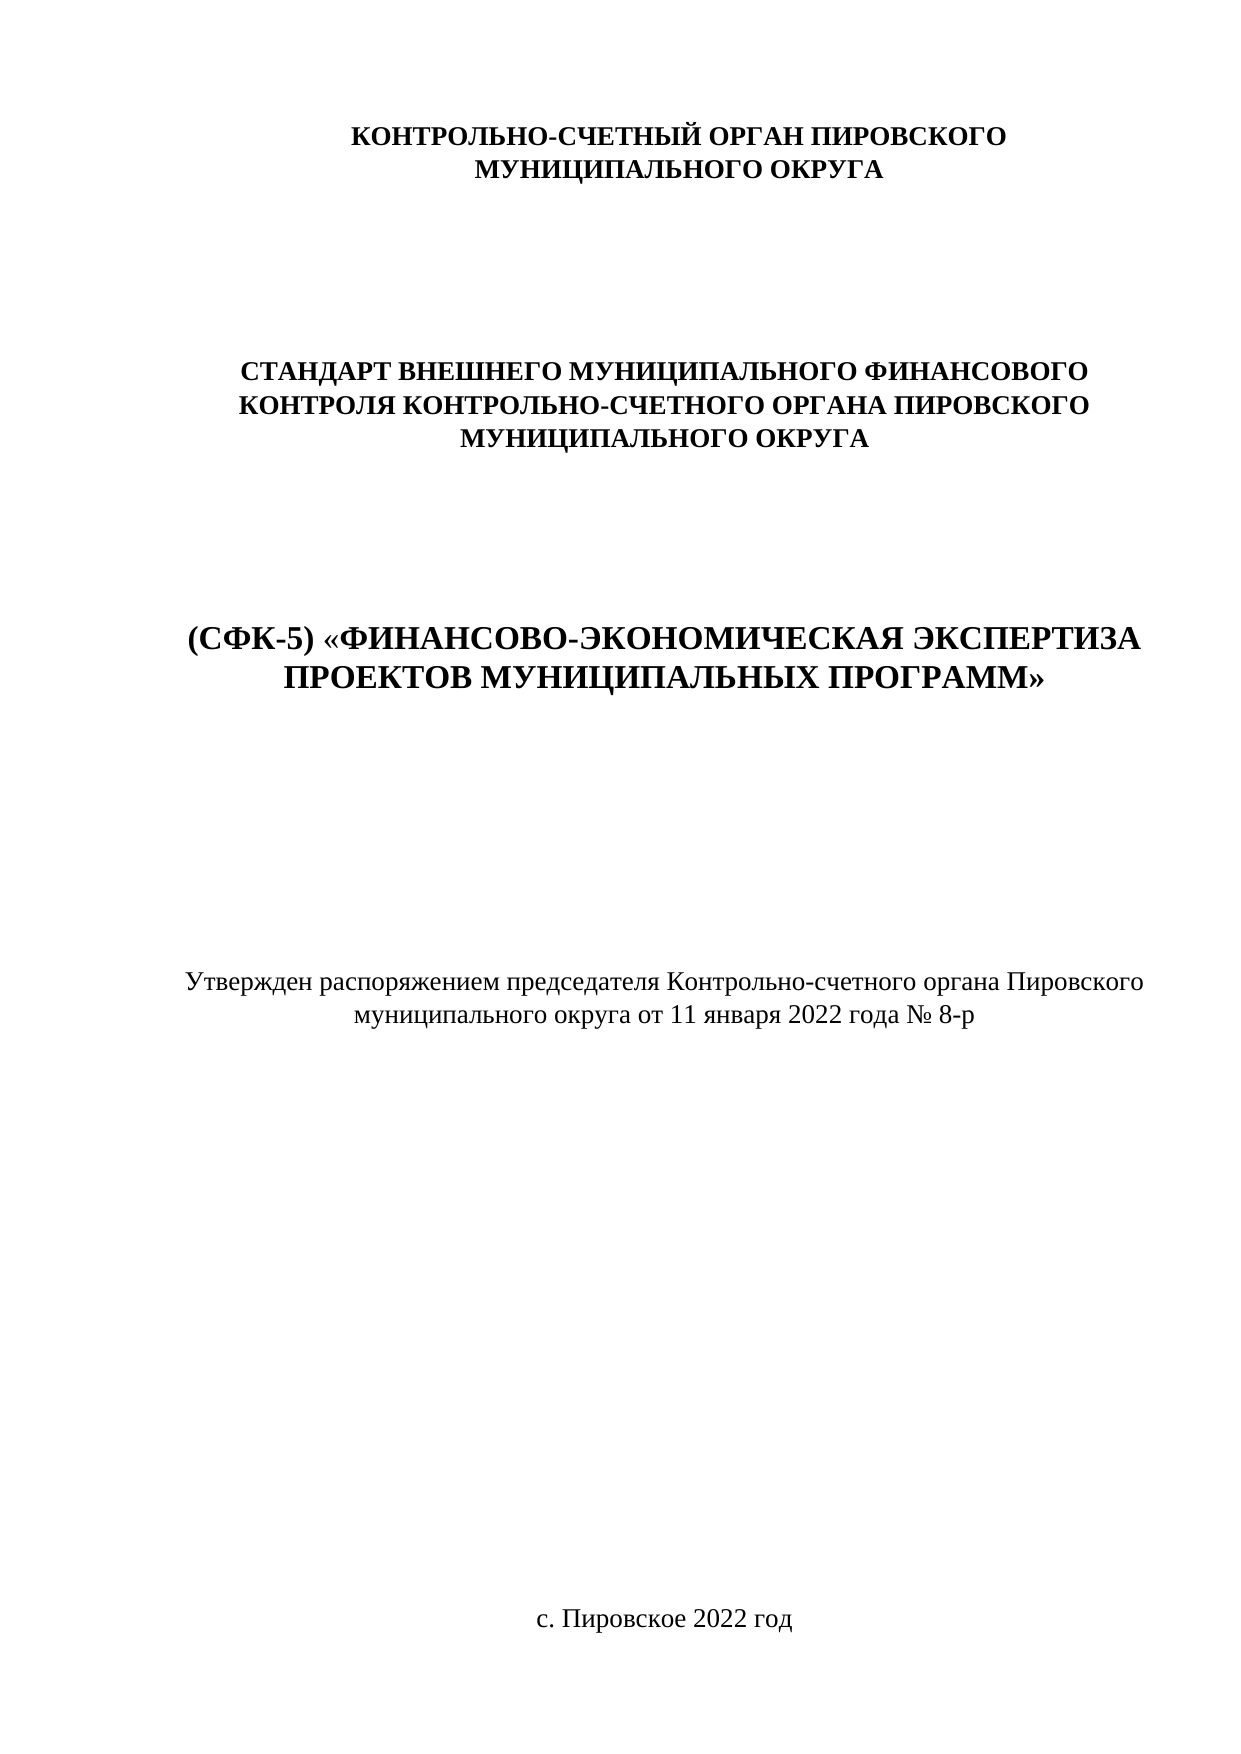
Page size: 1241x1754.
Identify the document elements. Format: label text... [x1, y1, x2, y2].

text (СФК-5) «ФИНАНСОВО-ЭКОНОМИЧЕСКАЯ ЭКСПЕРТИЗА ПРОЕКТОВ МУНИЦИПАЛЬНЫХ ПРОГРАММ» [177, 618, 1152, 695]
text с. Пировское 2022 год [177, 1601, 1152, 1634]
text СТАНДАРТ ВНЕШНЕГО МУНИЦИПАЛЬНОГО ФИНАНСОВОГО КОНТРОЛЯ КОНТРОЛЬНО-СЧЕТНОГО ОРГАНА ПИРОВСКОГО МУНИЦИПАЛЬНОГО ОКРУГА [177, 354, 1152, 454]
text КОНТРОЛЬНО-СЧЕТНЫЙ ОРГАН ПИРОВСКОГО МУНИЦИПАЛЬНОГО ОКРУГА [206, 118, 1152, 185]
text Утвержден распоряжением председателя Контрольно-счетного органа Пировского муниципального округа от 11 января 2022 года № 8-р [177, 963, 1152, 1031]
